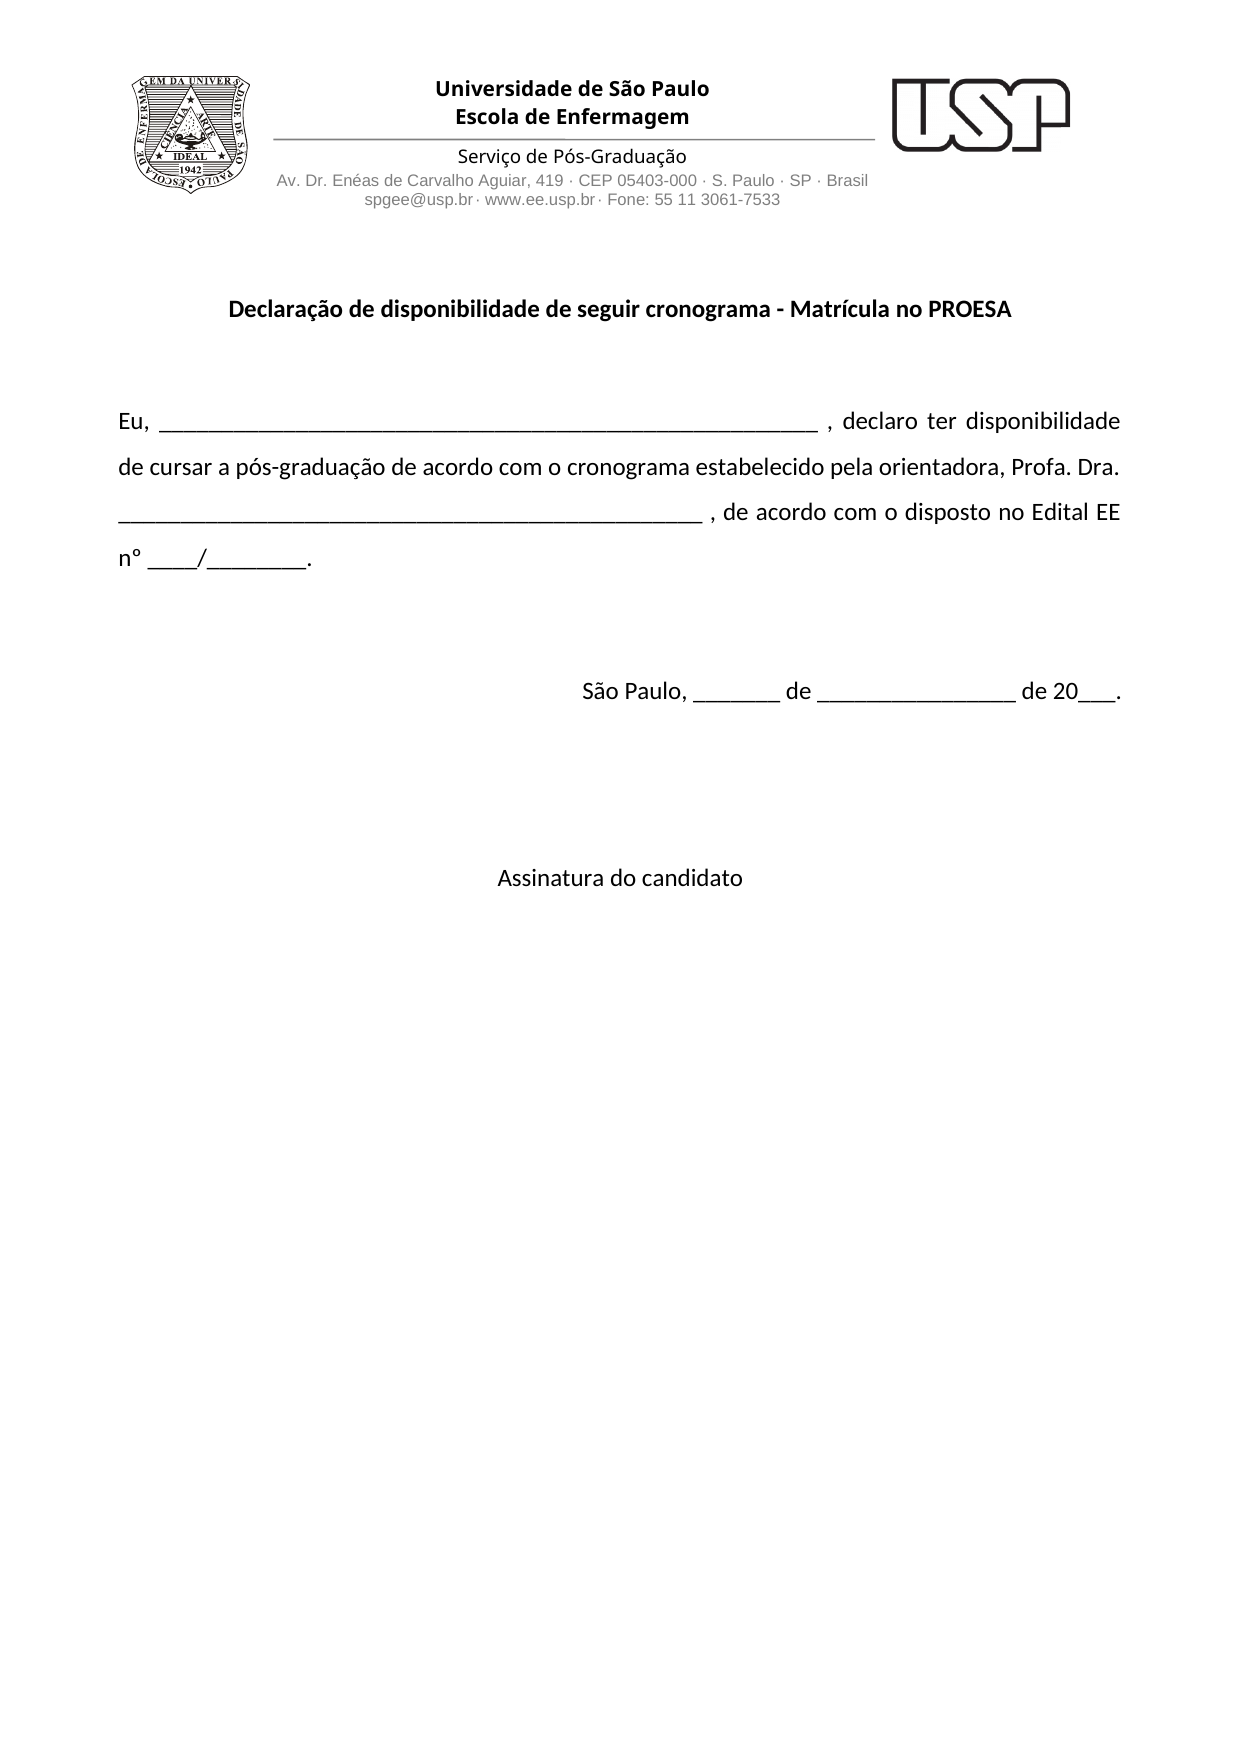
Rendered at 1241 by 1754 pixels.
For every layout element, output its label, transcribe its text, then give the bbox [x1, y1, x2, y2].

picture [883, 75, 1076, 157]
text Eu, _____________________________________________________ , declaro ter disponibilidade de cursar a pós-graduação de acordo com o cronograma estabelecido pela orientadora, Profa. Dra. _______________________________________________ , de acordo com o disposto no Edital EE nº ____/________. [118, 405, 1122, 573]
text Declaração de disponibilidade de seguir cronograma - Matrícula no PROESA [118, 293, 1122, 324]
list Assinatura do candidato [118, 862, 1122, 892]
text São Paulo, _______ de ________________ de 20___. [118, 675, 1122, 706]
